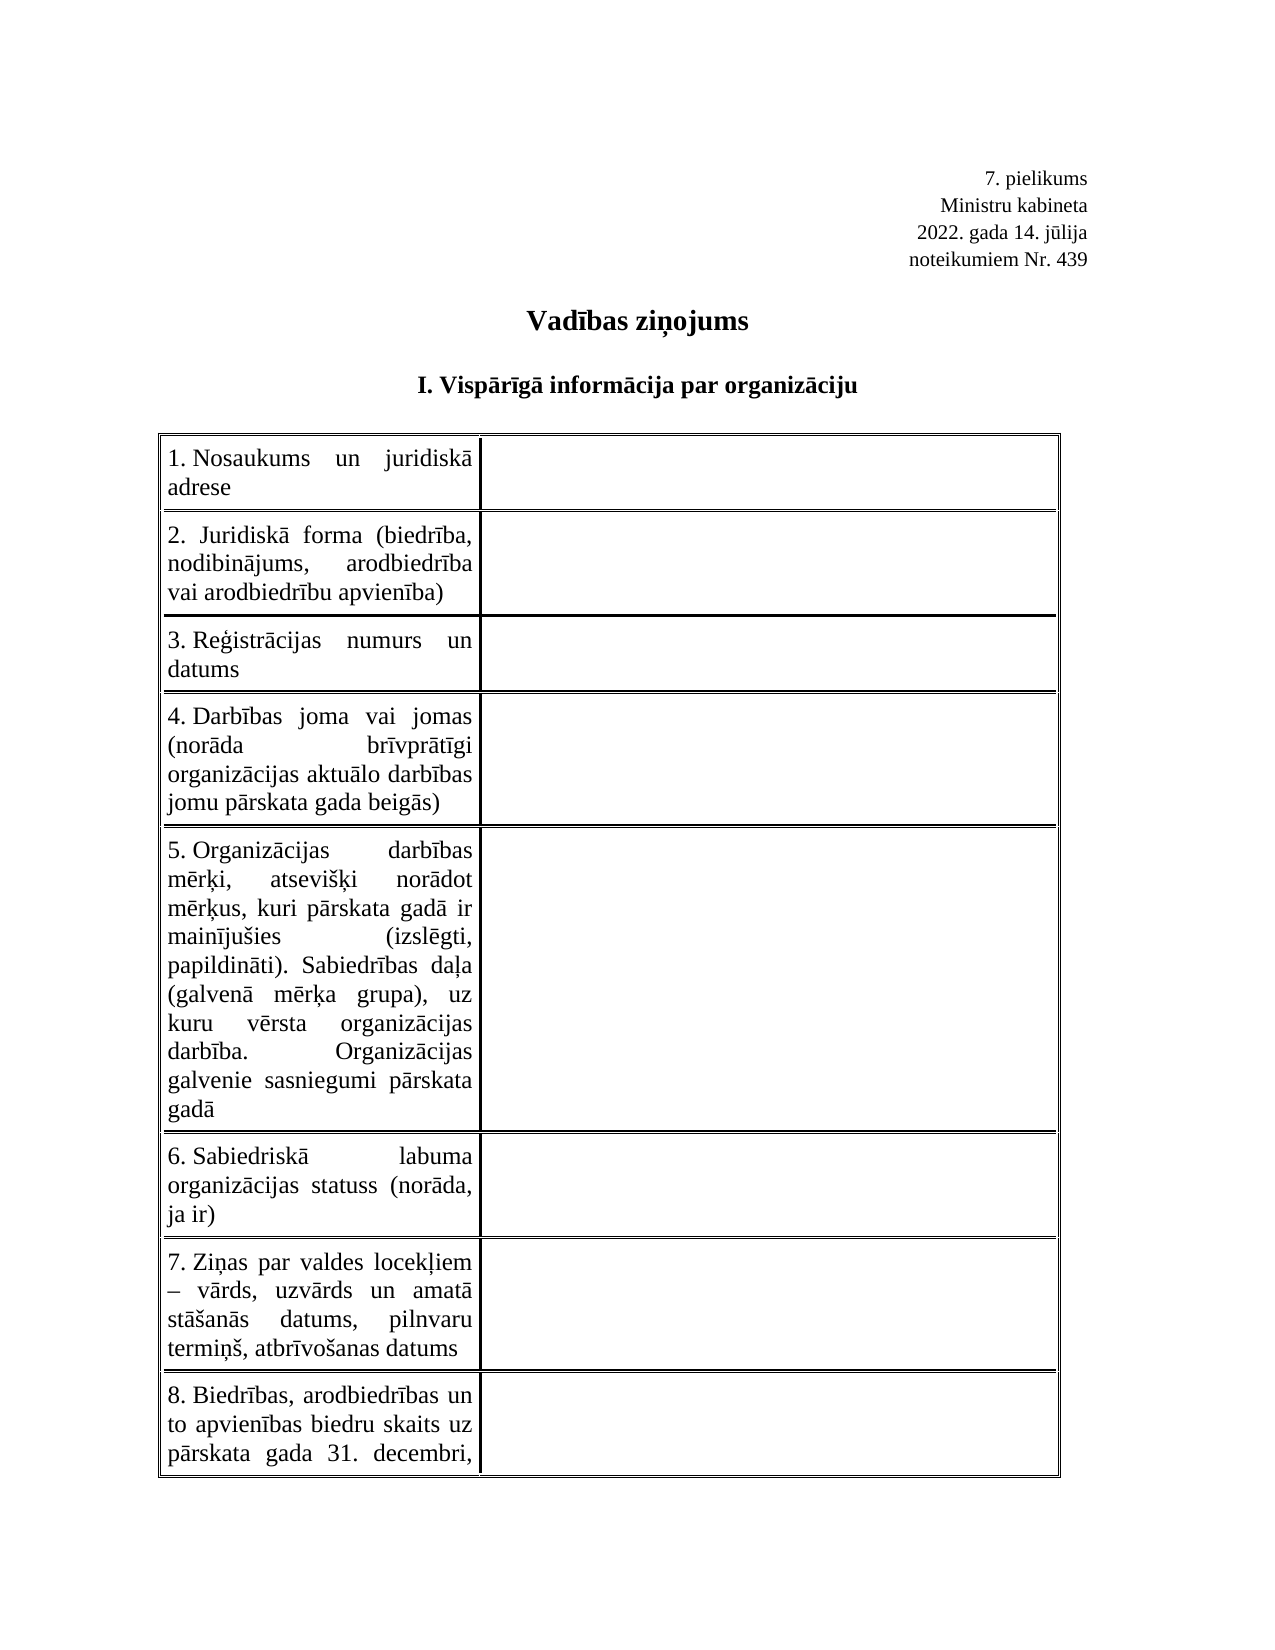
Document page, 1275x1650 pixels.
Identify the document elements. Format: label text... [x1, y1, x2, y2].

table_cell 2. Juridiskā forma (biedrība, nodibinājums, arodbiedrība vai arodbiedrību apvienība) [159, 509, 480, 614]
table_cell [480, 509, 1059, 614]
table_cell [480, 1236, 1059, 1369]
table_cell [480, 1369, 1058, 1474]
table_cell [482, 690, 1058, 824]
table_header 1. Nosaukums un juridiskā adrese [161, 434, 480, 509]
text 7. pielikums Ministru kabineta 2022. gada 14. jūlija noteikumiem Nr. 439 [187, 163, 1087, 272]
text Vadības ziņojums [187, 303, 1087, 337]
table_cell 3. Reģistrācijas numurs un datums [161, 614, 479, 690]
table_header [480, 436, 1058, 509]
table_cell [482, 1130, 1058, 1236]
table_cell [482, 614, 1058, 690]
table_cell 7. Ziņas par valdes locekļiem – vārds, uzvārds un amatā stāšanās datums, pilnvaru termiņš, atbrīvošanas datums [159, 1236, 480, 1369]
table_cell 6. Sabiedriskā labuma organizācijas statuss (norāda, ja ir) [161, 1130, 479, 1236]
table_cell 4. Darbības joma vai jomas (norāda brīvprātīgi organizācijas aktuālo darbības jomu pārskata gada beigās) [161, 690, 479, 824]
table_cell [482, 824, 1058, 1130]
text I. Vispārīgā informācija par organizāciju [187, 370, 1087, 399]
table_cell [161, 1369, 480, 1474]
table_cell 5. Organizācijas darbības mērķi, atsevišķi norādot mērķus, kuri pārskata gadā ir mainījušies (izslēgti, papildināti). Sabiedrības daļa (galvenā mērķa grupa), uz kuru vērsta organizācijas darbība. Organizācijas galvenie sasniegumi pārskata gadā [161, 824, 479, 1130]
